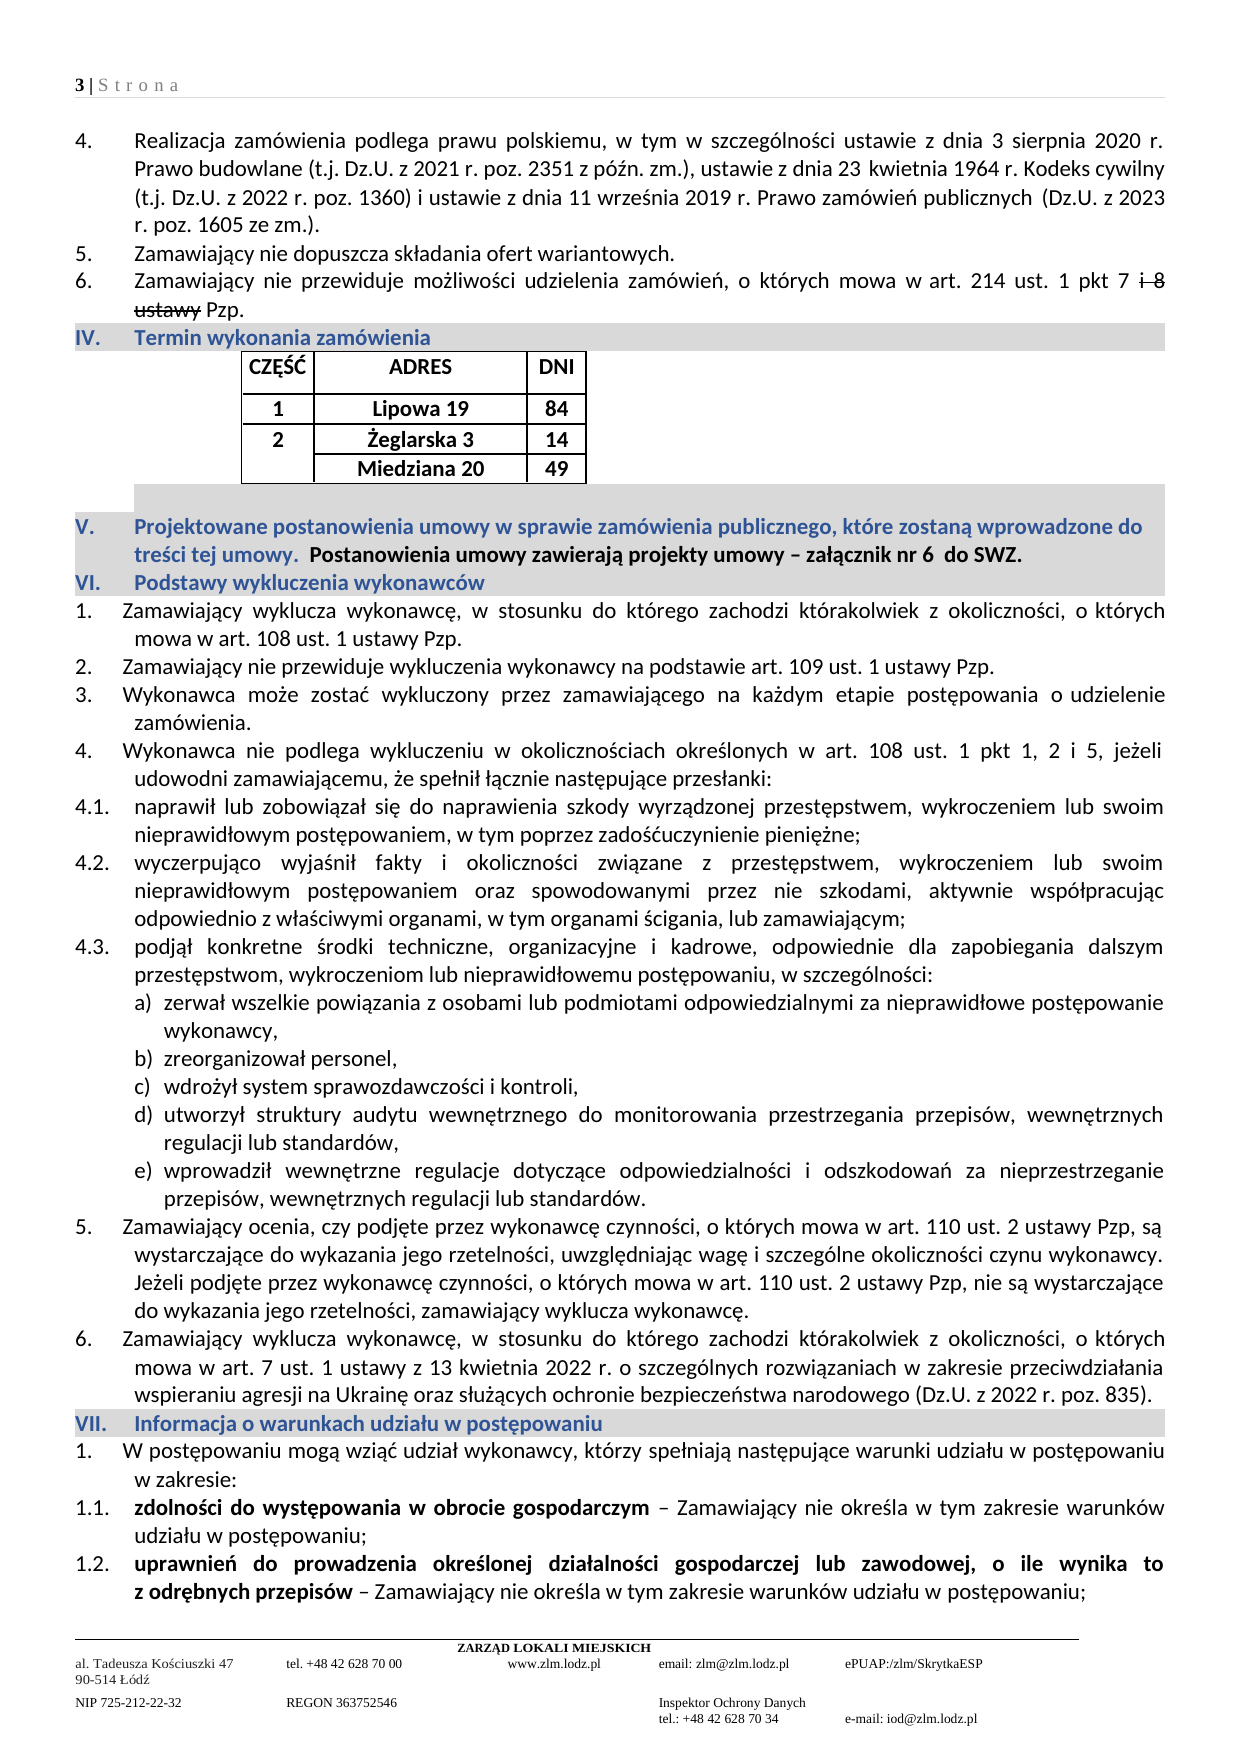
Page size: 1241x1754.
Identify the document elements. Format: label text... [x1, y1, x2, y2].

table_cell Miedziana 20 [315, 455, 526, 482]
list Realizacja zamówienia podlega prawu polskiemu, w tym w szczególności ustawie z dnia 3 sierpnia 2020 r. Prawo budowlane (t.j. Dz.U. z 2021 r. poz. 2351 z późn. zm.), ustawie z dnia 23 kwietnia 1964 r. Kodeks cywilny (t.j. Dz.U. z 2022 r. poz. 1360) i ustawie z dnia 11 września 2019 r. Prawo zamówień publicznych (Dz.U. z 2023 r. poz. 1605 ze zm.). [75, 127, 1165, 239]
table_cell 1 [242, 394, 313, 423]
list Wykonawca może zostać wykluczony przez zamawiającego na każdym etapie postępowania o udzielenie zamówienia. [75, 680, 1165, 736]
list Zamawiający ocenia, czy podjęte przez wykonawcę czynności, o których mowa w art. 110 ust. 2 ustawy Pzp, są wystarczające do wykazania jego rzetelności, uwzględniając wagę i szczególne okoliczności czynu wykonawcy. Jeżeli podjęte przez wykonawcę czynności, o których mowa w art. 110 ust. 2 ustawy Pzp, nie są wystarczające do wykazania jego rzetelności, zamawiający wyklucza wykonawcę. [75, 1212, 1165, 1324]
table_header ADRES [315, 352, 526, 393]
list wdrożył system sprawozdawczości i kontroli, [134, 1072, 1165, 1100]
list Zamawiający nie przewiduje wykluczenia wykonawcy na podstawie art. 109 ust. 1 ustawy Pzp. [75, 652, 1165, 680]
list W postępowaniu mogą wziąć udział wykonawcy, którzy spełniają następujące warunki udziału w postępowaniu w zakresie: [75, 1437, 1165, 1493]
table_cell Lipowa 19 [315, 395, 526, 423]
list wyczerpująco wyjaśnił fakty i okoliczności związane z przestępstwem, wykroczeniem lub swoim nieprawidłowym postępowaniem oraz spowodowanymi przez nie szkodami, aktywnie współpracując odpowiednio z właściwymi organami, w tym organami ścigania, lub zamawiającym; [75, 848, 1165, 932]
subtitle Informacja o warunkach udziału w postępowaniu [75, 1409, 1165, 1437]
list uprawnień do prowadzenia określonej działalności gospodarczej lub zawodowej, o ile wynika to z odrębnych przepisów – Zamawiający nie określa w tym zakresie warunków udziału w postępowaniu; [75, 1549, 1165, 1605]
list Zamawiający nie dopuszcza składania ofert wariantowych. [75, 239, 1165, 267]
list Zamawiający wyklucza wykonawcę, w stosunku do którego zachodzi którakolwiek z okoliczności, o których mowa w art. 7 ust. 1 ustawy z 13 kwietnia 2022 r. o szczególnych rozwiązaniach w zakresie przeciwdziałania wspieraniu agresji na Ukrainę oraz służących ochronie bezpieczeństwa narodowego (Dz.U. z 2022 r. poz. 835). [75, 1324, 1165, 1409]
list zdolności do występowania w obrocie gospodarczym – Zamawiający nie określa w tym zakresie warunków udziału w postępowaniu; [75, 1493, 1165, 1549]
table_cell 84 [528, 395, 585, 423]
subtitle Termin wykonania zamówienia [75, 323, 1165, 351]
list zerwał wszelkie powiązania z osobami lub podmiotami odpowiedzialnymi za nieprawidłowe postępowanie wykonawcy, [134, 988, 1165, 1044]
list zreorganizował personel, [134, 1044, 1165, 1072]
list wprowadził wewnętrzne regulacje dotyczące odpowiedzialności i odszkodowań za nieprzestrzeganie przepisów, wewnętrznych regulacji lub standardów. [134, 1156, 1165, 1212]
subtitle Projektowane postanowienia umowy w sprawie zamówienia publicznego, które zostaną wprowadzone do treści tej umowy. Postanowienia umowy zawierają projekty umowy – załącznik nr 6 do SWZ. [75, 512, 1165, 568]
table_header CZĘŚĆ [242, 352, 313, 393]
table_cell 49 [528, 455, 585, 482]
list Wykonawca nie podlega wykluczeniu w okolicznościach określonych w art. 108 ust. 1 pkt 1, 2 i 5, jeżeli udowodni zamawiającemu, że spełnił łącznie następujące przesłanki: [75, 736, 1165, 792]
table_cell 2 [242, 424, 313, 453]
subtitle Podstawy wykluczenia wykonawców [75, 568, 1165, 596]
table_header DNI [528, 352, 585, 393]
list utworzył struktury audytu wewnętrznego do monitorowania przestrzegania przepisów, wewnętrznych regulacji lub standardów, [134, 1100, 1165, 1156]
list naprawił lub zobowiązał się do naprawienia szkody wyrządzonej przestępstwem, wykroczeniem lub swoim nieprawidłowym postępowaniem, w tym poprzez zadośćuczynienie pieniężne; [75, 792, 1165, 848]
list podjął konkretne środki techniczne, organizacyjne i kadrowe, odpowiednie dla zapobiegania dalszym przestępstwom, wykroczeniom lub nieprawidłowemu postępowaniu, w szczególności: [75, 932, 1165, 988]
list Zamawiający wyklucza wykonawcę, w stosunku do którego zachodzi którakolwiek z okoliczności, o których mowa w art. 108 ust. 1 ustawy Pzp. [75, 596, 1165, 652]
table_cell Żeglarska 3 [315, 425, 526, 453]
table_cell 14 [528, 425, 585, 453]
table_cell [242, 453, 313, 482]
list Zamawiający nie przewiduje możliwości udzielenia zamówień, o których mowa w art. 214 ust. 1 pkt 7 i 8 ustawy Pzp. [75, 267, 1165, 323]
